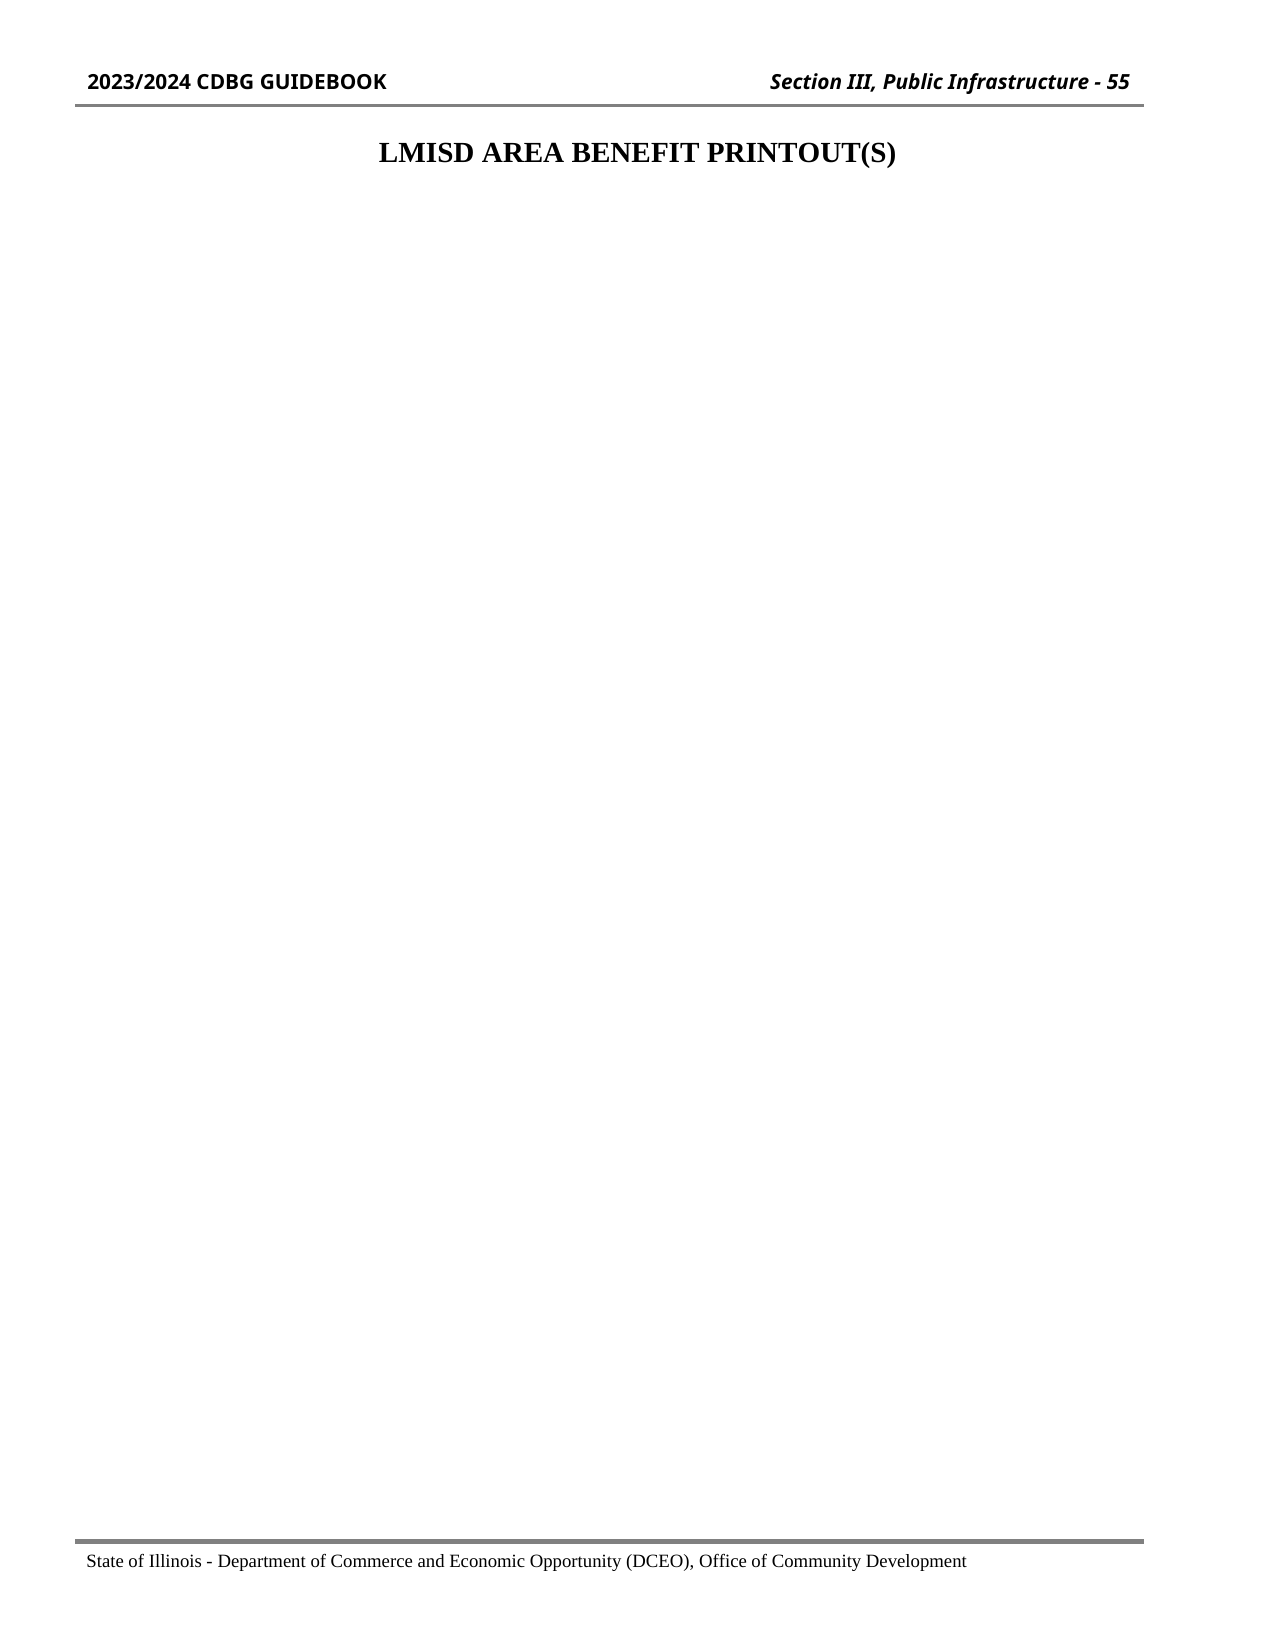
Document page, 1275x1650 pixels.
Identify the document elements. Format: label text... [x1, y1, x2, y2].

text LMISD AREA BENEFIT PRINTOUT(S) [75, 135, 1200, 169]
